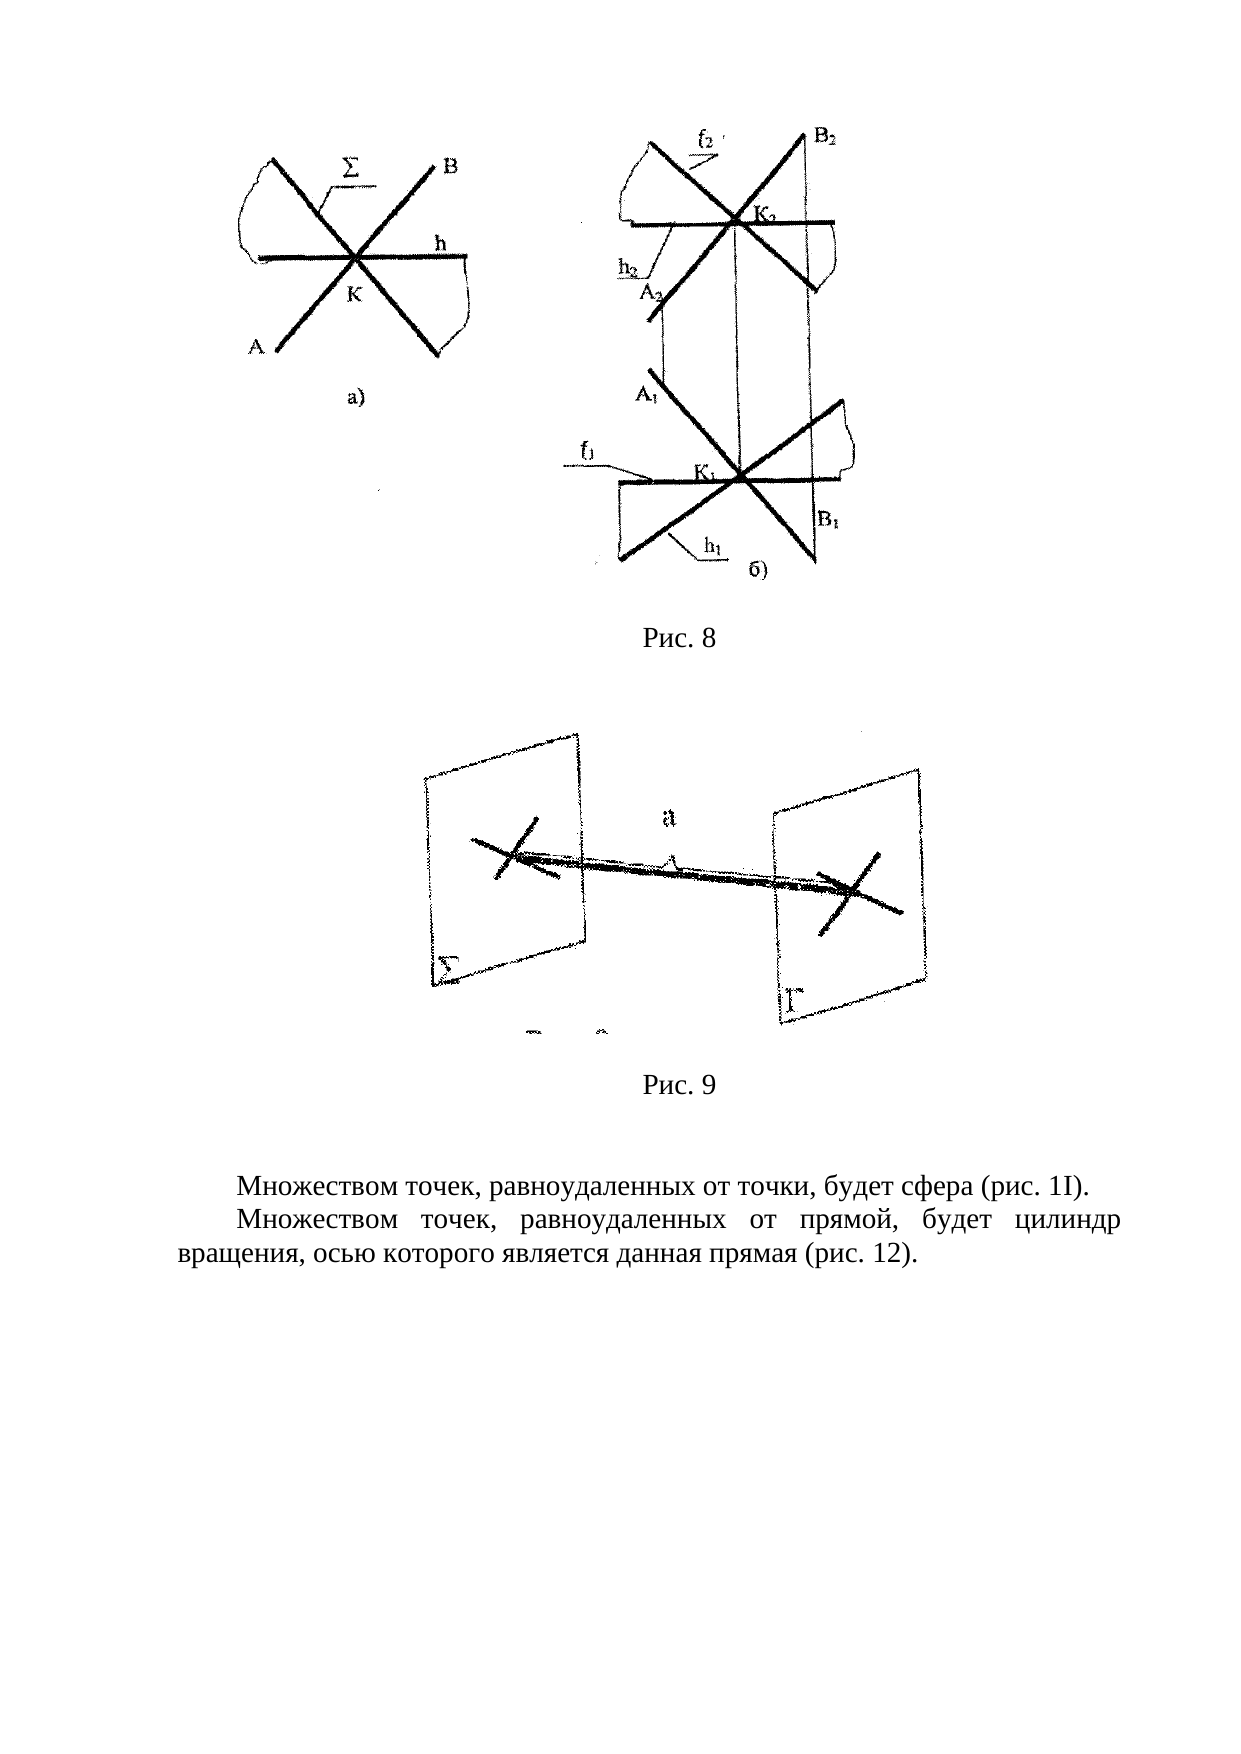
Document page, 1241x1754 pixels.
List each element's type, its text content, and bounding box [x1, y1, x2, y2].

text Рис. 8 [177, 620, 1122, 654]
text Множеством точек, равноудаленных от точки, будет сфера (рис. 1I). [177, 1168, 1122, 1201]
picture [236, 118, 865, 587]
text Рис. 9 [177, 1067, 1122, 1101]
text Множеством точек, равноудаленных от прямой, будет цилиндр вращения, осью которого является данная прямая (рис. 12). [177, 1201, 1122, 1268]
picture [395, 721, 963, 1034]
